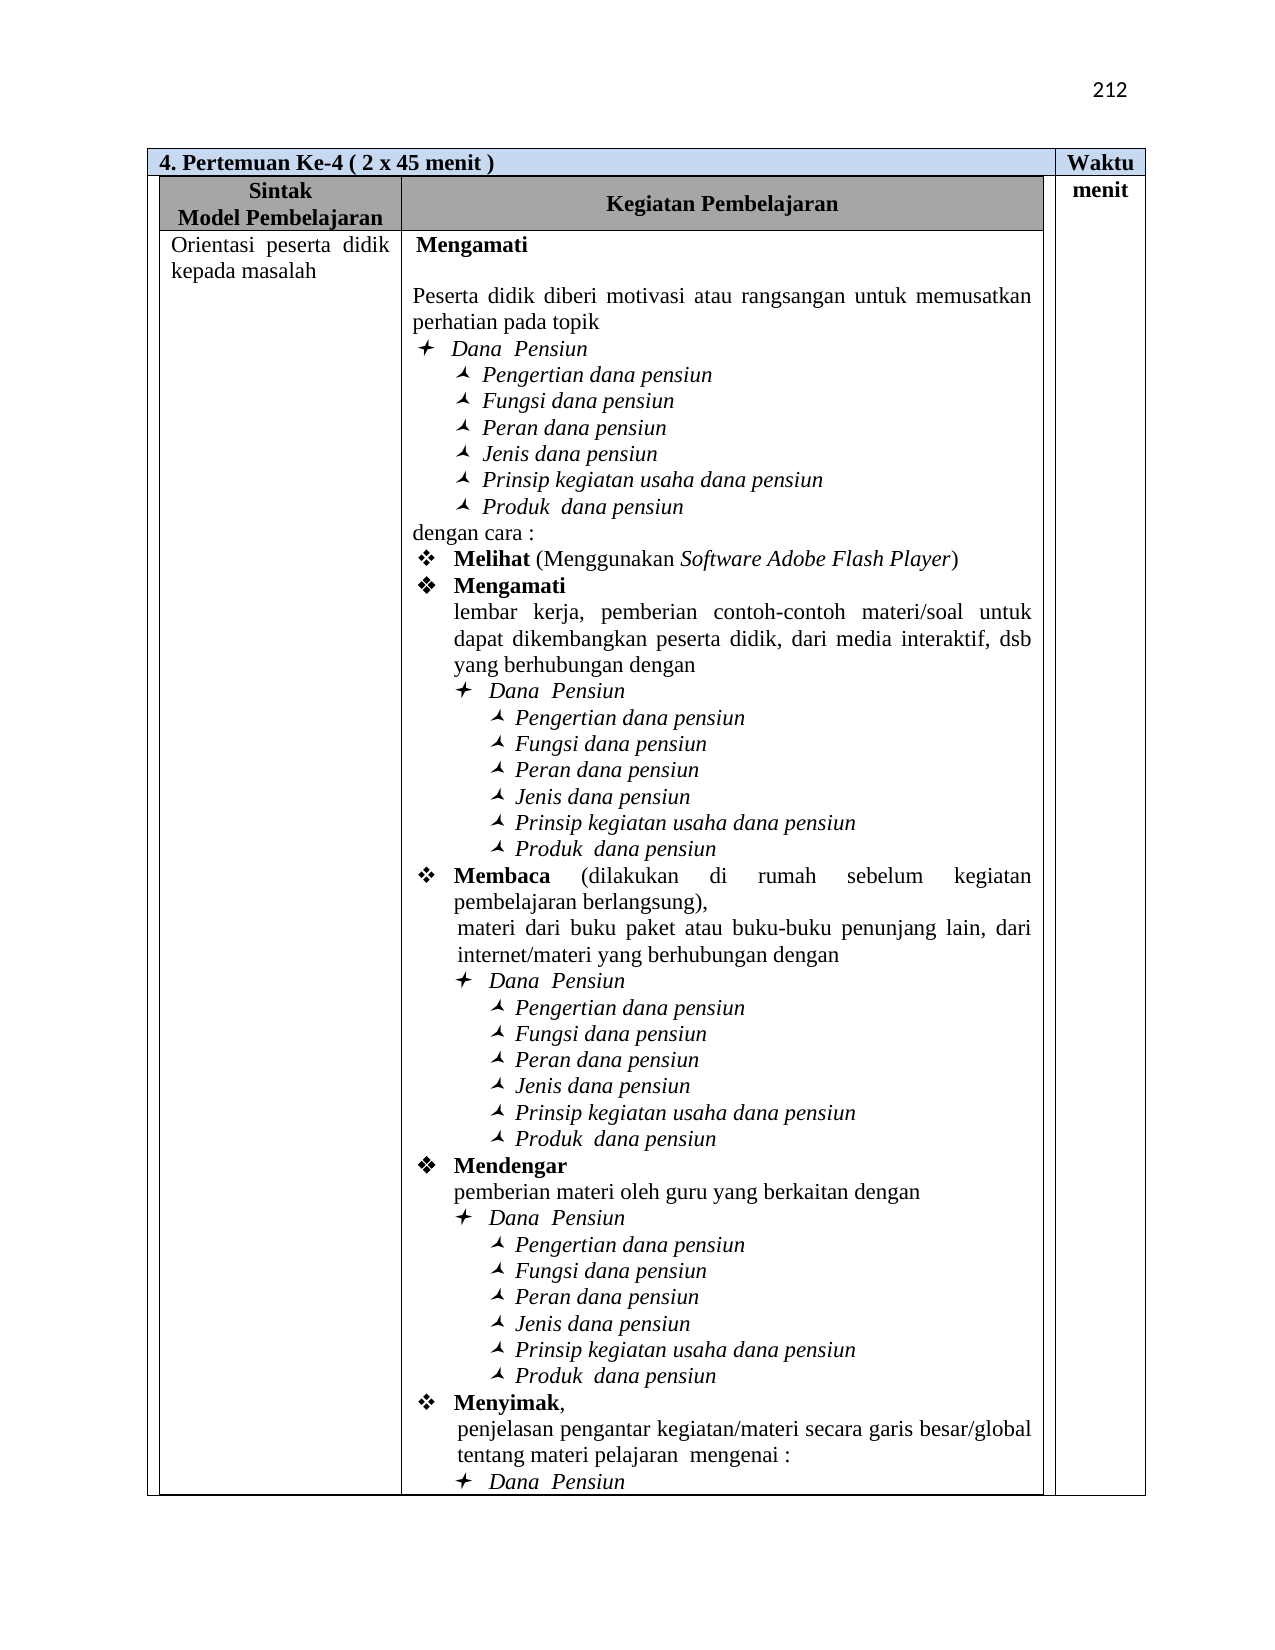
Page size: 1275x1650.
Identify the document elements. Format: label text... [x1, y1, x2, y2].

table_cell Kegiatan Inti [160, 231, 401, 1494]
table_cell 60 menit [1056, 176, 1145, 1495]
table_cell Kegiatan Inti [402, 231, 1043, 1494]
table_header Waktu [1056, 149, 1145, 175]
table_header 4. Pertemuan Ke-4 ( 2 x 45 menit ) [148, 149, 1055, 175]
